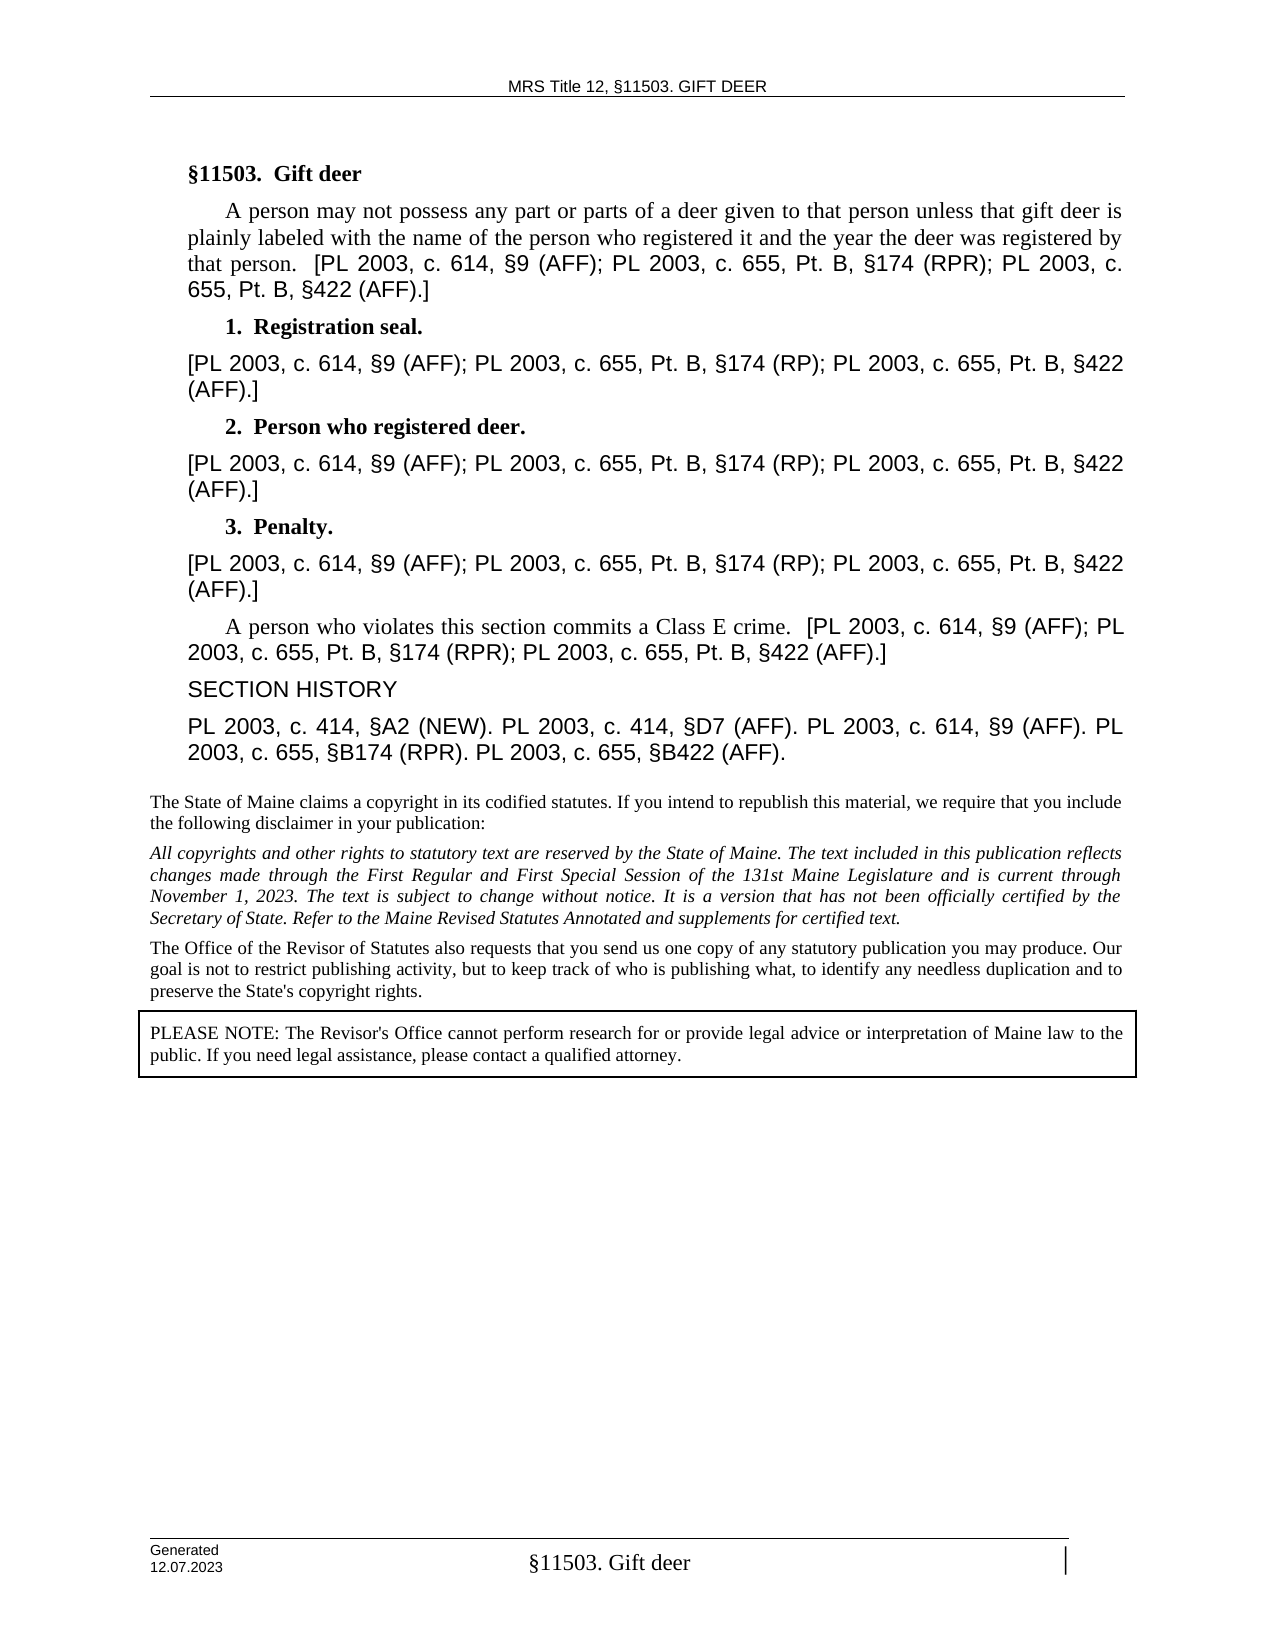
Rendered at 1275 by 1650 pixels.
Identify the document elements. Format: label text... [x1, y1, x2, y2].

text PLEASE NOTE: The Revisor's Office cannot perform research for or provide legal advice or interpretation of Maine law to the public. If you need legal assistance, please contact a qualified attorney. [140, 1012, 1135, 1076]
text SECTION HISTORY [187, 676, 1125, 702]
text A person may not possess any part or parts of a deer given to that person unless that gift deer is plainly labeled with the name of the person who registered it and the year the deer was registered by that person. [PL 2003, c. 614, §9 (AFF); PL 2003, c. 655, Pt. B, §174 (RPR); PL 2003, c. 655, Pt. B, §422 (AFF).] [187, 197, 1125, 303]
text [PL 2003, c. 614, §9 (AFF); PL 2003, c. 655, Pt. B, §174 (RP); PL 2003, c. 655, Pt. B, §422 (AFF).] [187, 450, 1125, 502]
text [PL 2003, c. 614, §9 (AFF); PL 2003, c. 655, Pt. B, §174 (RP); PL 2003, c. 655, Pt. B, §422 (AFF).] [187, 350, 1125, 403]
text The Office of the Revisor of Statutes also requests that you send us one copy of any statutory publication you may produce. Our goal is not to restrict publishing activity, but to keep track of who is publishing what, to identify any needless duplication and to preserve the State's copyright rights. [150, 937, 1125, 1001]
text [PL 2003, c. 614, §9 (AFF); PL 2003, c. 655, Pt. B, §174 (RP); PL 2003, c. 655, Pt. B, §422 (AFF).] [187, 550, 1125, 602]
text PL 2003, c. 414, §A2 (NEW). PL 2003, c. 414, §D7 (AFF). PL 2003, c. 614, §9 (AFF). PL 2003, c. 655, §B174 (RPR). PL 2003, c. 655, §B422 (AFF). [187, 713, 1125, 766]
text A person who violates this section commits a Class E crime. [PL 2003, c. 614, §9 (AFF); PL 2003, c. 655, Pt. B, §174 (RPR); PL 2003, c. 655, Pt. B, §422 (AFF).] [187, 613, 1125, 666]
text §11503. Gift deer [187, 160, 1125, 187]
text All copyrights and other rights to statutory text are reserved by the State of Maine. The text included in this publication reflects changes made through the First Regular and First Special Session of the 131st Maine Legislature and is current through November 1, 2023 . The text is subject to change without notice. It is a version that has not been officially certified by the Secretary of State. Refer to the Maine Revised Statutes Annotated and supplements for certified text. [150, 842, 1125, 928]
text 3. Penalty. [187, 513, 1125, 539]
text The State of Maine claims a copyright in its codified statutes. If you intend to republish this material, we require that you include the following disclaimer in your publication: [150, 791, 1125, 834]
text 2. Person who registered deer. [187, 413, 1125, 439]
text 1. Registration seal. [187, 313, 1125, 339]
